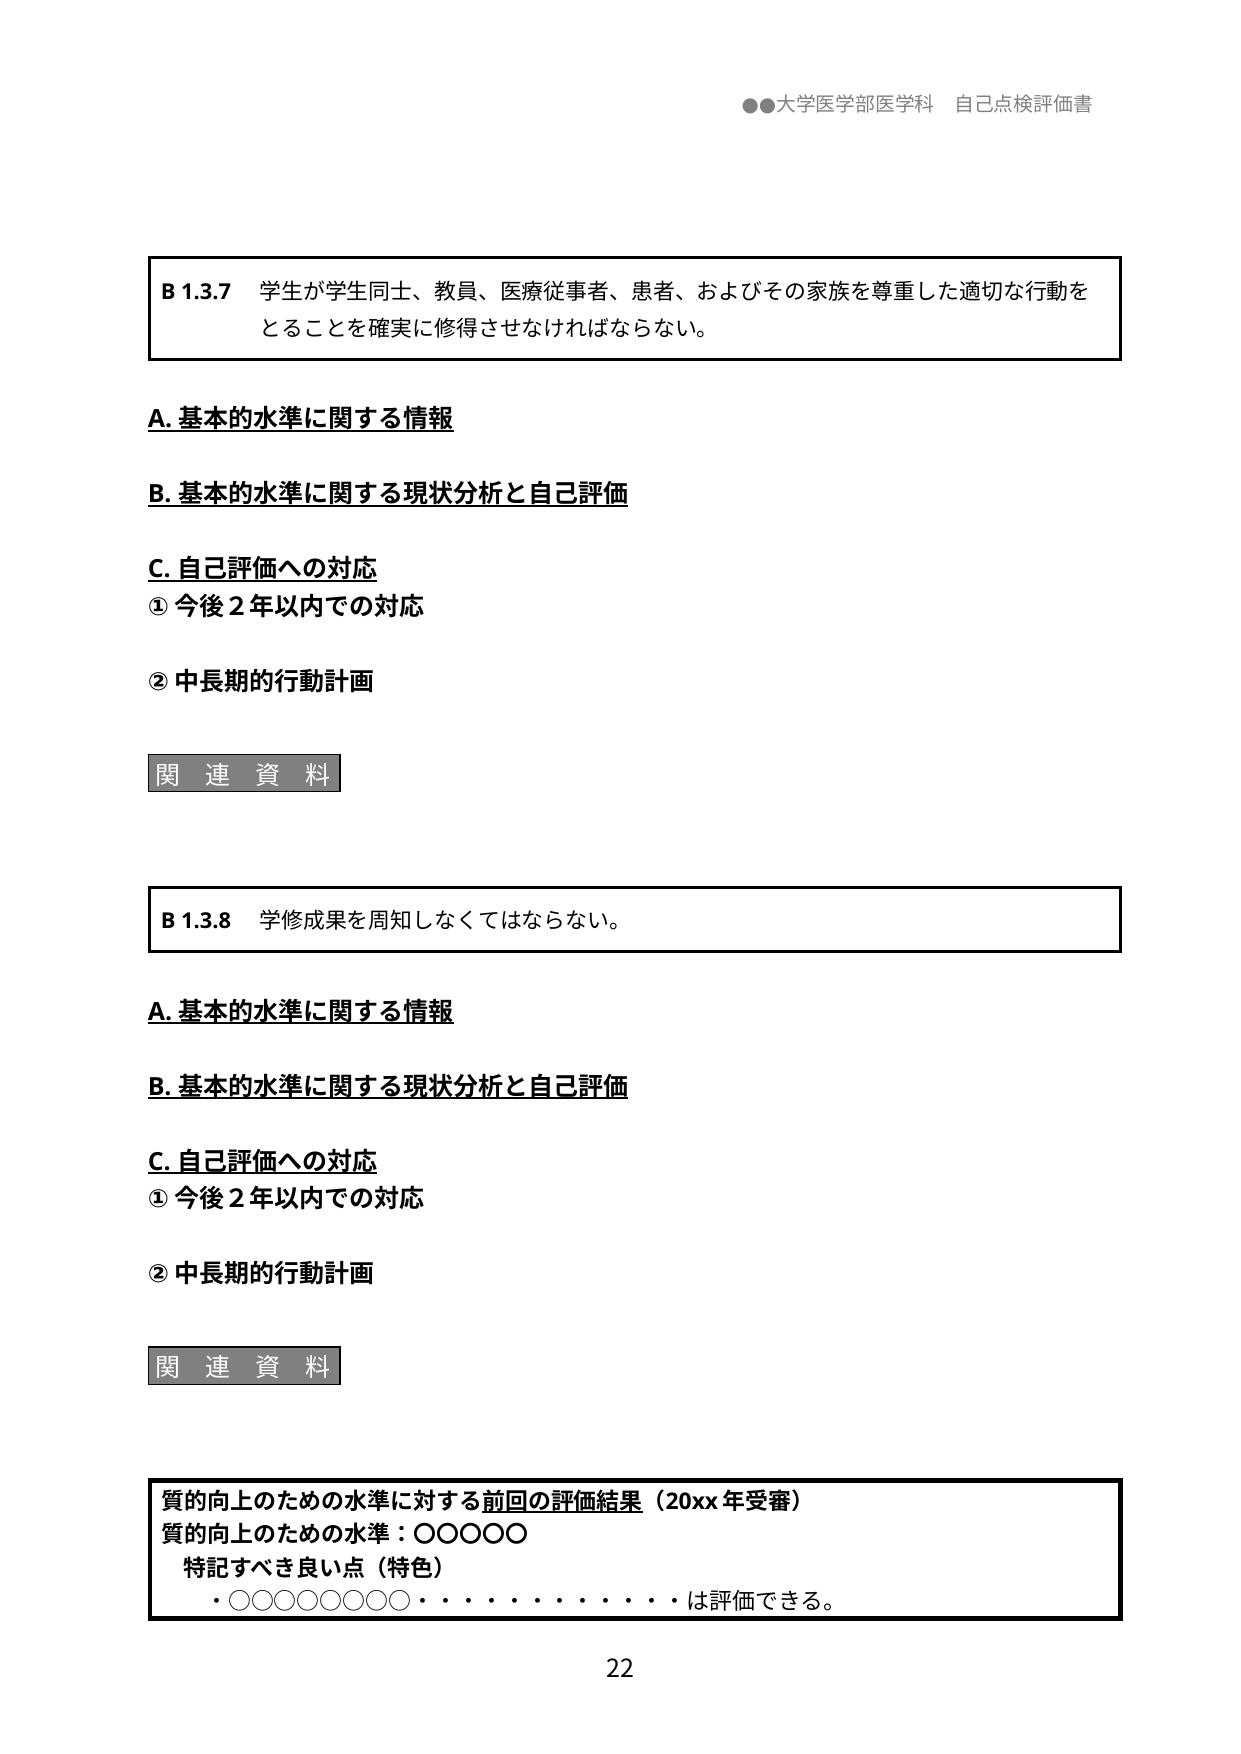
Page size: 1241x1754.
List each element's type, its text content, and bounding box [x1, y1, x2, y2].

text A. 基本的水準に関する情報 [148, 991, 1092, 1028]
text 関 連 資 料/ [148, 736, 1092, 811]
text ②中長期的行動計画 [148, 1253, 1093, 1291]
text B. 基本的水準に関する現状分析と自己評価 [148, 473, 1092, 511]
text 関 連 資 料/ [148, 1328, 1092, 1403]
text ①今後２年以内での対応 [148, 1178, 1093, 1216]
text A. 基本的水準に関する情報 [148, 398, 1092, 436]
table_header B 1.3.8 学修成果を周知しなくてはならない。 [151, 889, 1119, 950]
text ①今後２年以内での対応 [148, 586, 1093, 623]
text B. 基本的水準に関する現状分析と自己評価 [148, 1066, 1092, 1103]
text C. 自己評価への対応 [148, 548, 1092, 586]
table_header B 1.3.7 学生が学生同士、教員、医療従事者、患者、およびその家族を尊重した適切な行動をとることを確実に修得させなければならない。 [151, 259, 1119, 358]
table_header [152, 1483, 1118, 1616]
text ②中長期的行動計画 [148, 661, 1093, 698]
text C. 自己評価への対応 [148, 1141, 1092, 1178]
